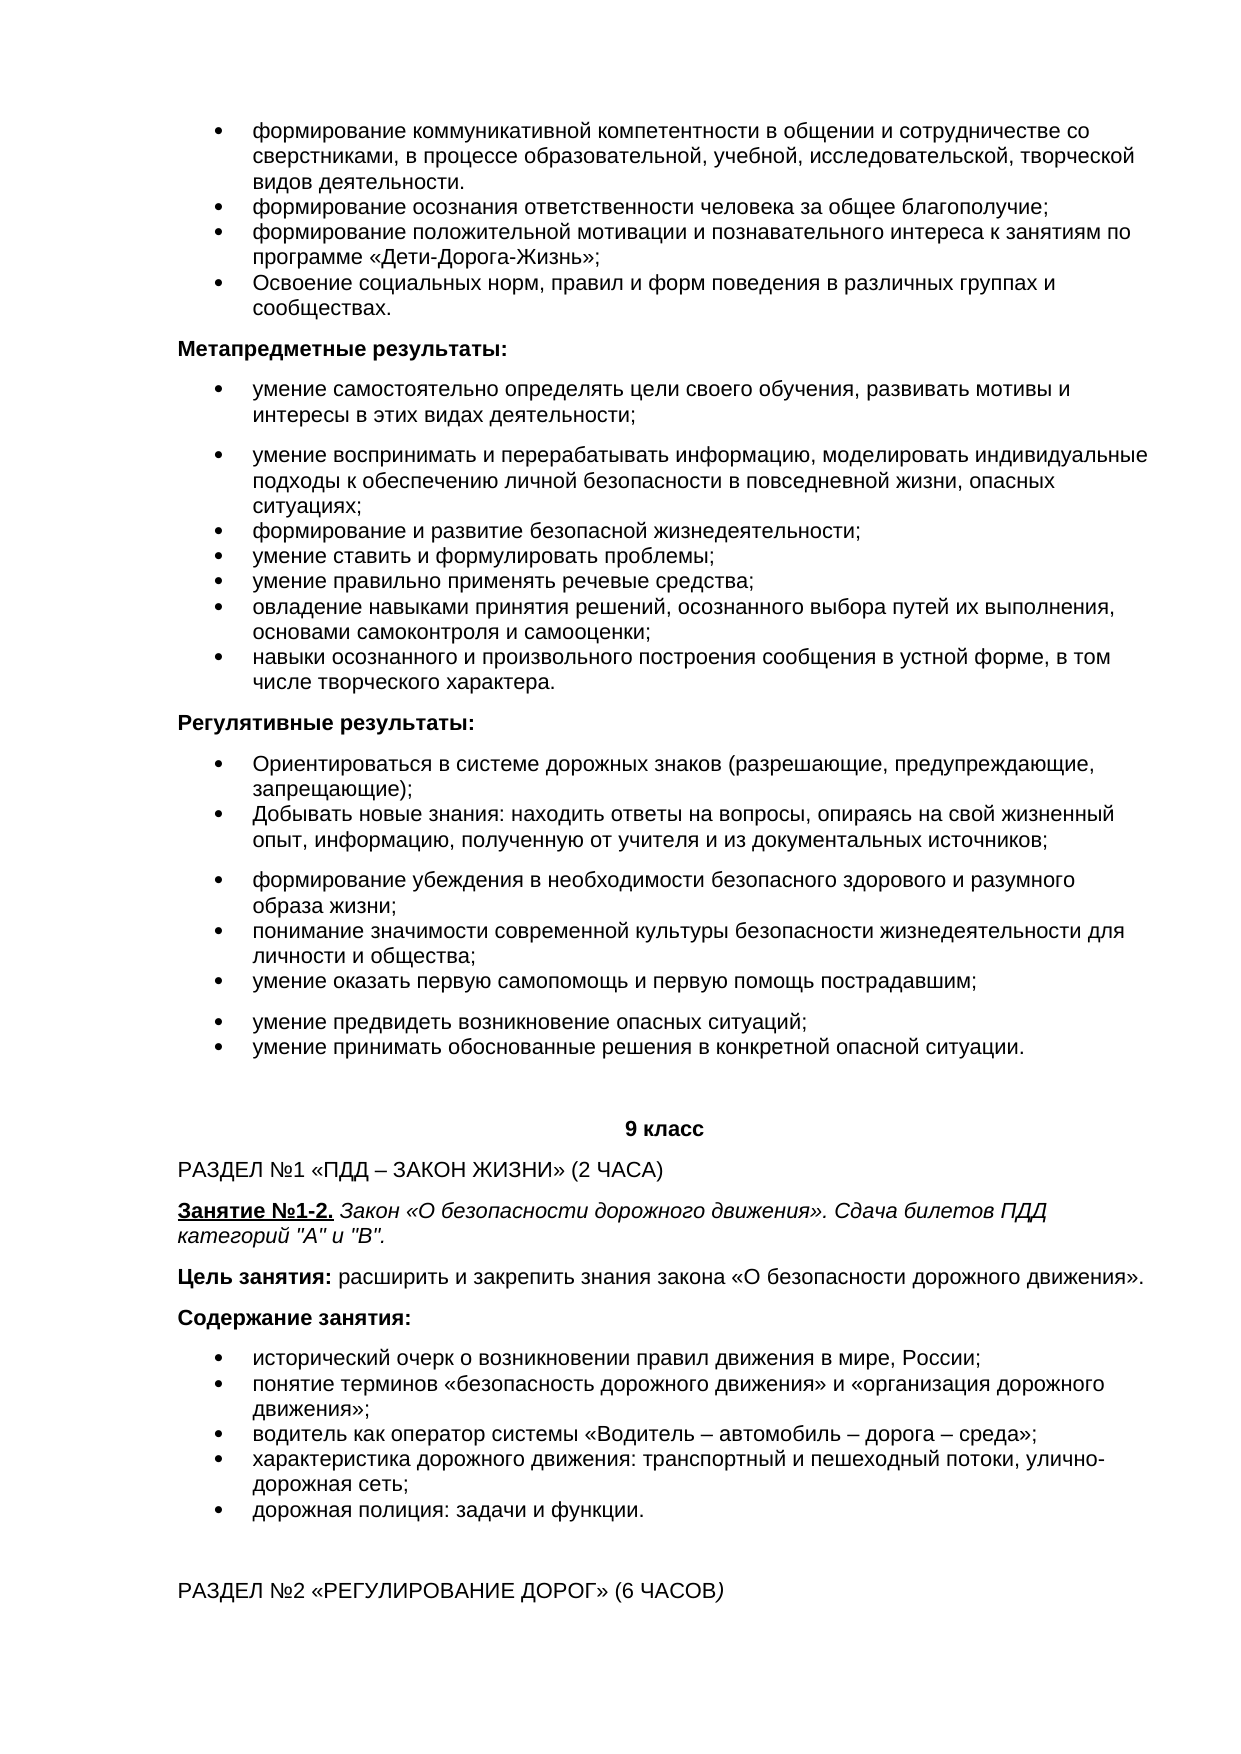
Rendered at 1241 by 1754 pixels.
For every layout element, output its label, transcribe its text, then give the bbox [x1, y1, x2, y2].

list исторический очерк о возникновении правил движения в мире, России; [215, 1345, 1152, 1370]
text РАЗДЕЛ №1 «ПДД – ЗАКОН ЖИЗНИ» (2 ЧАСА) [177, 1157, 1152, 1182]
text Метапредметные результаты: [177, 335, 1152, 361]
list Освоение социальных норм, правил и форм поведения в различных группах и сообществах. [215, 269, 1152, 320]
list Ориентироваться в системе дорожных знаков (разрешающие, предупреждающие, запрещающие); [215, 751, 1152, 801]
list формирование и развитие безопасной жизнедеятельности; [215, 518, 1152, 543]
list понимание значимости современной культуры безопасности жизнедеятельности для личности и общества; [215, 918, 1152, 968]
list умение воспринимать и перерабатывать информацию, моделировать индивидуальные подходы к обеспечению личной безопасности в повседневной жизни, опасных ситуациях; [215, 442, 1152, 518]
text РАЗДЕЛ №2 «РЕГУЛИРОВАНИЕ ДОРОГ» (6 ЧАСОВ) [177, 1578, 1152, 1603]
list умение ставить и формулировать проблемы; [215, 543, 1152, 568]
text Цель занятия: расширить и закрепить знания закона «О безопасности дорожного движения». [177, 1263, 1152, 1289]
list водитель как оператор системы «Водитель – автомобиль – дорога – среда»; [215, 1421, 1152, 1446]
list формирование убеждения в необходимости безопасного здорового и разумного образа жизни; [215, 867, 1152, 918]
list умение самостоятельно определять цели своего обучения, развивать мотивы и интересы в этих видах деятельности; [215, 376, 1152, 427]
text Регулятивные результаты: [177, 710, 1152, 735]
list дорожная полиция: задачи и функции. [215, 1496, 1152, 1522]
list понятие терминов «безопасность дорожного движения» и «организация дорожного движения»; [215, 1370, 1152, 1421]
text Содержание занятия: [177, 1304, 1152, 1329]
list умение оказать первую самопомощь и первую помощь пострадавшим; [215, 968, 1152, 993]
list навыки осознанного и произвольного построения сообщения в устной форме, в том числе творческого характера. [215, 644, 1152, 694]
list характеристика дорожного движения: транспортный и пешеходный потоки, улично-дорожная сеть; [215, 1446, 1152, 1496]
list формирование положительной мотивации и познавательного интереса к занятиям по программе «Дети-Дорога-Жизнь»; [215, 219, 1152, 269]
list формирование коммуникативной компетентности в общении и сотрудничестве со сверстниками, в процессе образовательной, учебной, исследовательской, творческой видов деятельности. [215, 118, 1152, 194]
list формирование осознания ответственности человека за общее благополучие; [215, 194, 1152, 219]
list умение предвидеть возникновение опасных ситуаций; [215, 1009, 1152, 1034]
text 9 класс [177, 1116, 1152, 1141]
text Занятие №1-2. Закон «О безопасности дорожного движения». Сдача билетов ПДД категорий "А" и "В". [177, 1197, 1152, 1248]
list Добывать новые знания: находить ответы на вопросы, опираясь на свой жизненный опыт, информацию, полученную от учителя и из документальных источников; [215, 801, 1152, 852]
list умение правильно применять речевые средства; [215, 568, 1152, 593]
list умение принимать обоснованные решения в конкретной опасной ситуации. [215, 1034, 1152, 1059]
list овладение навыками принятия решений, осознанного выбора путей их выполнения, основами самоконтроля и самооценки; [215, 593, 1152, 644]
